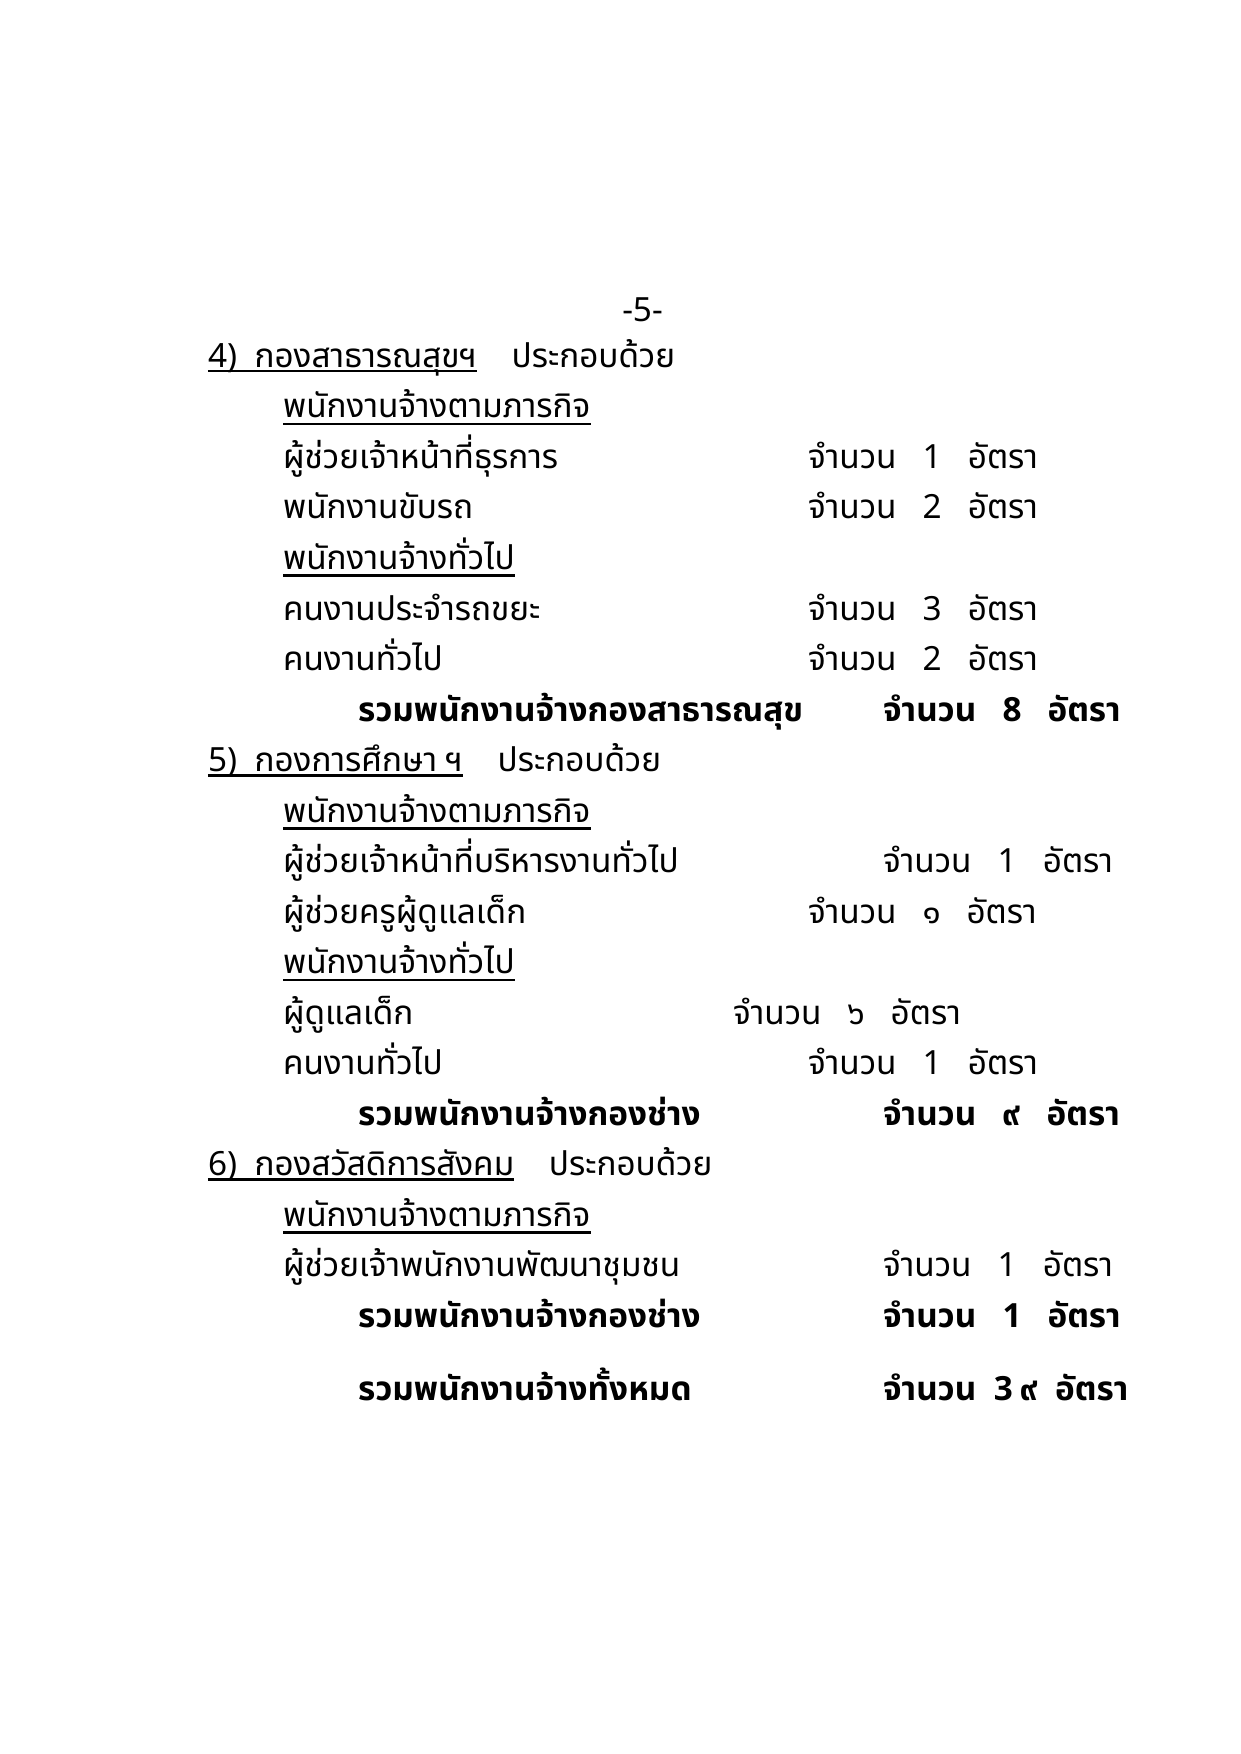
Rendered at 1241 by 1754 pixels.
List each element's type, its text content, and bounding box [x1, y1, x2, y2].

text พนักงานจ้างทั่วไป [133, 534, 1152, 584]
text ผู้ช่วยครูผู้ดูแลเด็ก จำนวน ๑ อัตรา [133, 888, 1152, 938]
text ผู้ดูแลเด็ก จำนวน ๖ อัตรา [133, 989, 1152, 1039]
text -5- [133, 286, 1152, 332]
text คนงานทั่วไป จำนวน 2 อัตรา [208, 635, 1152, 686]
text พนักงานจ้างตามภารกิจ [133, 1191, 1152, 1241]
text ผู้ช่วยเจ้าหน้าที่บริหารงานทั่วไป จำนวน 1 อัตรา [133, 837, 1152, 888]
text คนงานทั่วไป จำนวน 1 อัตรา [208, 1039, 1152, 1090]
text พนักงานจ้างตามภารกิจ [133, 787, 1152, 837]
text ผู้ช่วยเจ้าหน้าที่ธุรการ จำนวน 1 อัตรา [133, 433, 1152, 483]
text รวมพนักงานจ้างกองช่าง จำนวน 1 อัตรา [133, 1292, 1152, 1342]
text 4) กองสาธารณสุขฯ ประกอบด้วย [133, 332, 1152, 382]
text รวมพนักงานจ้างทั้งหมด จำนวน 3๙ อัตรา [133, 1365, 1152, 1416]
text รวมพนักงานจ้างกองสาธารณสุข จำนวน 8 อัตรา [133, 686, 1152, 736]
text 6) กองสวัสดิการสังคม ประกอบด้วย [133, 1140, 1152, 1191]
text 5) กองการศึกษา ฯ ประกอบด้วย [133, 736, 1152, 787]
text พนักงานจ้างตามภารกิจ [133, 382, 1152, 433]
text รวมพนักงานจ้างกองช่าง จำนวน ๙ อัตรา [133, 1090, 1152, 1140]
text พนักงานขับรถ จำนวน 2 อัตรา [133, 483, 1152, 534]
text คนงานประจำรถขยะ จำนวน 3 อัตรา [133, 584, 1152, 635]
text พนักงานจ้างทั่วไป [133, 938, 1152, 989]
text ผู้ช่วยเจ้าพนักงานพัฒนาชุมชน จำนวน 1 อัตรา [133, 1241, 1152, 1292]
